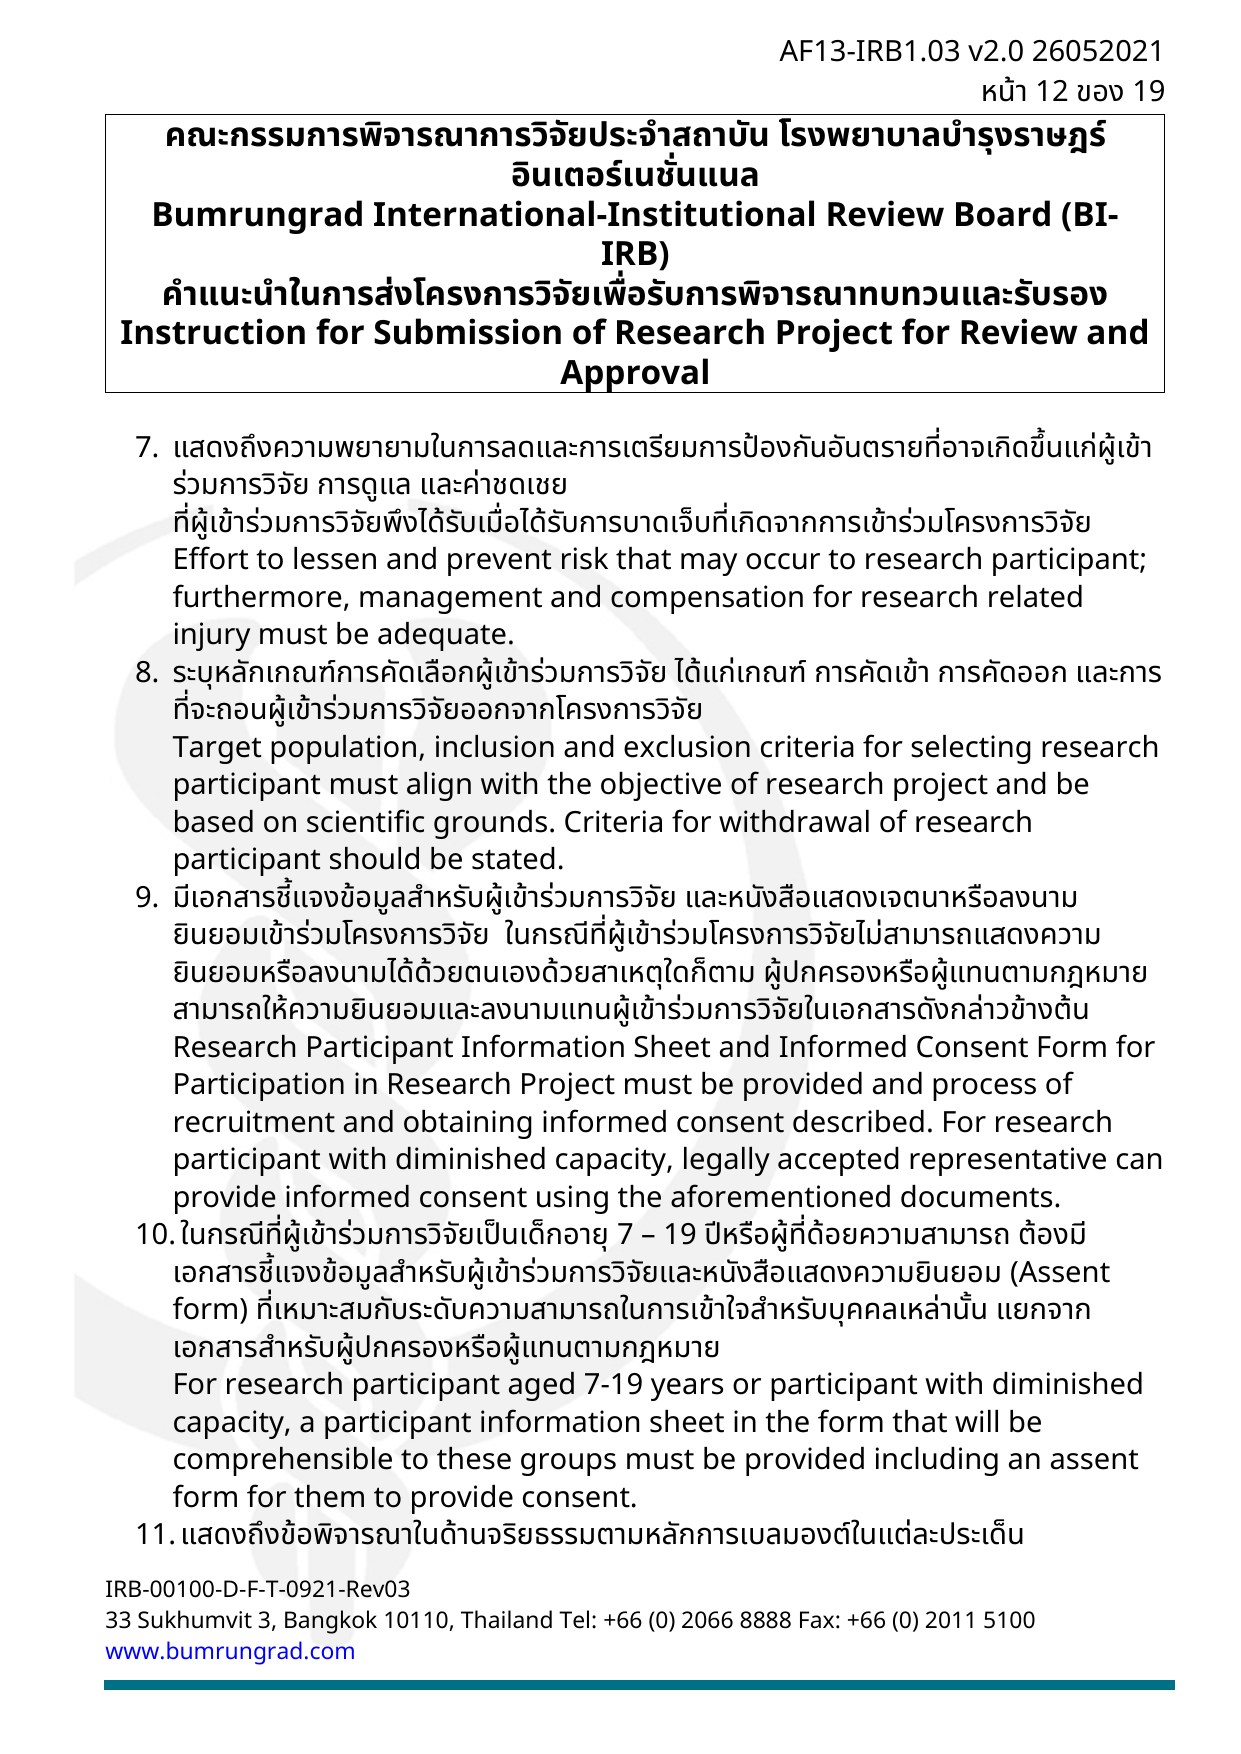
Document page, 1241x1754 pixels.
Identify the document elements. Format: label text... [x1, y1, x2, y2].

picture [591, 370, 598, 380]
picture [612, 370, 619, 380]
list แสดงถึงความพยายามในการลดและการเตรียมการป้องกันอันตรายที่อาจเกิดขึ้นแก่ผู้เข้าร่วมการวิจัย การดูแล และค่าชดเชย ที่ผู้เข้าร่วมการวิจัยพึงได้รับเมื่อได้รับการบาดเจ็บที่เกิดจากการเข้าร่วมโครงการวิจัย [135, 427, 1165, 540]
list ระบุหลักเกณฑ์การคัดเลือกผู้เข้าร่วมการวิจัย ได้แก่เกณฑ์ การคัดเข้า การคัดออก และการที่จะถอนผู้เข้าร่วมการวิจัยออกจากโครงการวิจัย [135, 652, 1165, 727]
list Target population, inclusion and exclusion criteria for selecting research participant must align with the objective of research project and be based on scientific grounds. Criteria for withdrawal of research participant should be stated. [172, 727, 1165, 877]
list ในกรณีที่ผู้เข้าร่วมการวิจัยเป็นเด็กอายุ 7 – 19 ปีหรือผู้ที่ด้อยความสามารถ ต้องมีเอกสารชี้แจงข้อมูลสำหรับผู้เข้าร่วมการวิจัยและหนังสือแสดงความยินยอม (Assent form) ที่เหมาะสมกับระดับความสามารถในการเข้าใจสำหรับบุคคลเหล่านั้น แยกจากเอกสารสำหรับผู้ปกครองหรือผู้แทนตามกฎหมาย [135, 1215, 1165, 1365]
picture [26, 149, 1241, 1754]
list Research Participant Information Sheet and Informed Consent Form for Participation in Research Project must be provided and process of recruitment and obtaining informed consent described. For research participant with diminished capacity, legally accepted representative can provide informed consent using the aforementioned documents. [172, 1027, 1165, 1215]
list Effort to lessen and prevent risk that may occur to research participant; furthermore, management and compensation for research related injury must be adequate. [172, 540, 1165, 652]
list มีเอกสารชี้แจงข้อมูลสำหรับผู้เข้าร่วมการวิจัย และหนังสือแสดงเจตนาหรือลงนามยินยอมเข้าร่วมโครงการวิจัย ในกรณีที่ผู้เข้าร่วมโครงการวิจัยไม่สามารถแสดงความยินยอมหรือลงนามได้ด้วยตนเองด้วยสาเหตุใดก็ตาม ผู้ปกครองหรือผู้แทนตามกฎหมาย สามารถให้ความยินยอมและลงนามแทนผู้เข้าร่วมการวิจัยในเอกสารดังกล่าวข้างต้น [135, 877, 1165, 1027]
list แสดงถึงข้อพิจารณาในด้านจริยธรรมตามหลักการเบลมองต์ในแต่ละประเด็น [135, 1515, 1165, 1552]
list For research participant aged 7-19 years or participant with diminished capacity, a participant information sheet in the form that will be comprehensible to these groups must be provided including an assent form for them to provide consent. [172, 1365, 1165, 1515]
picture [106, 149, 1164, 392]
